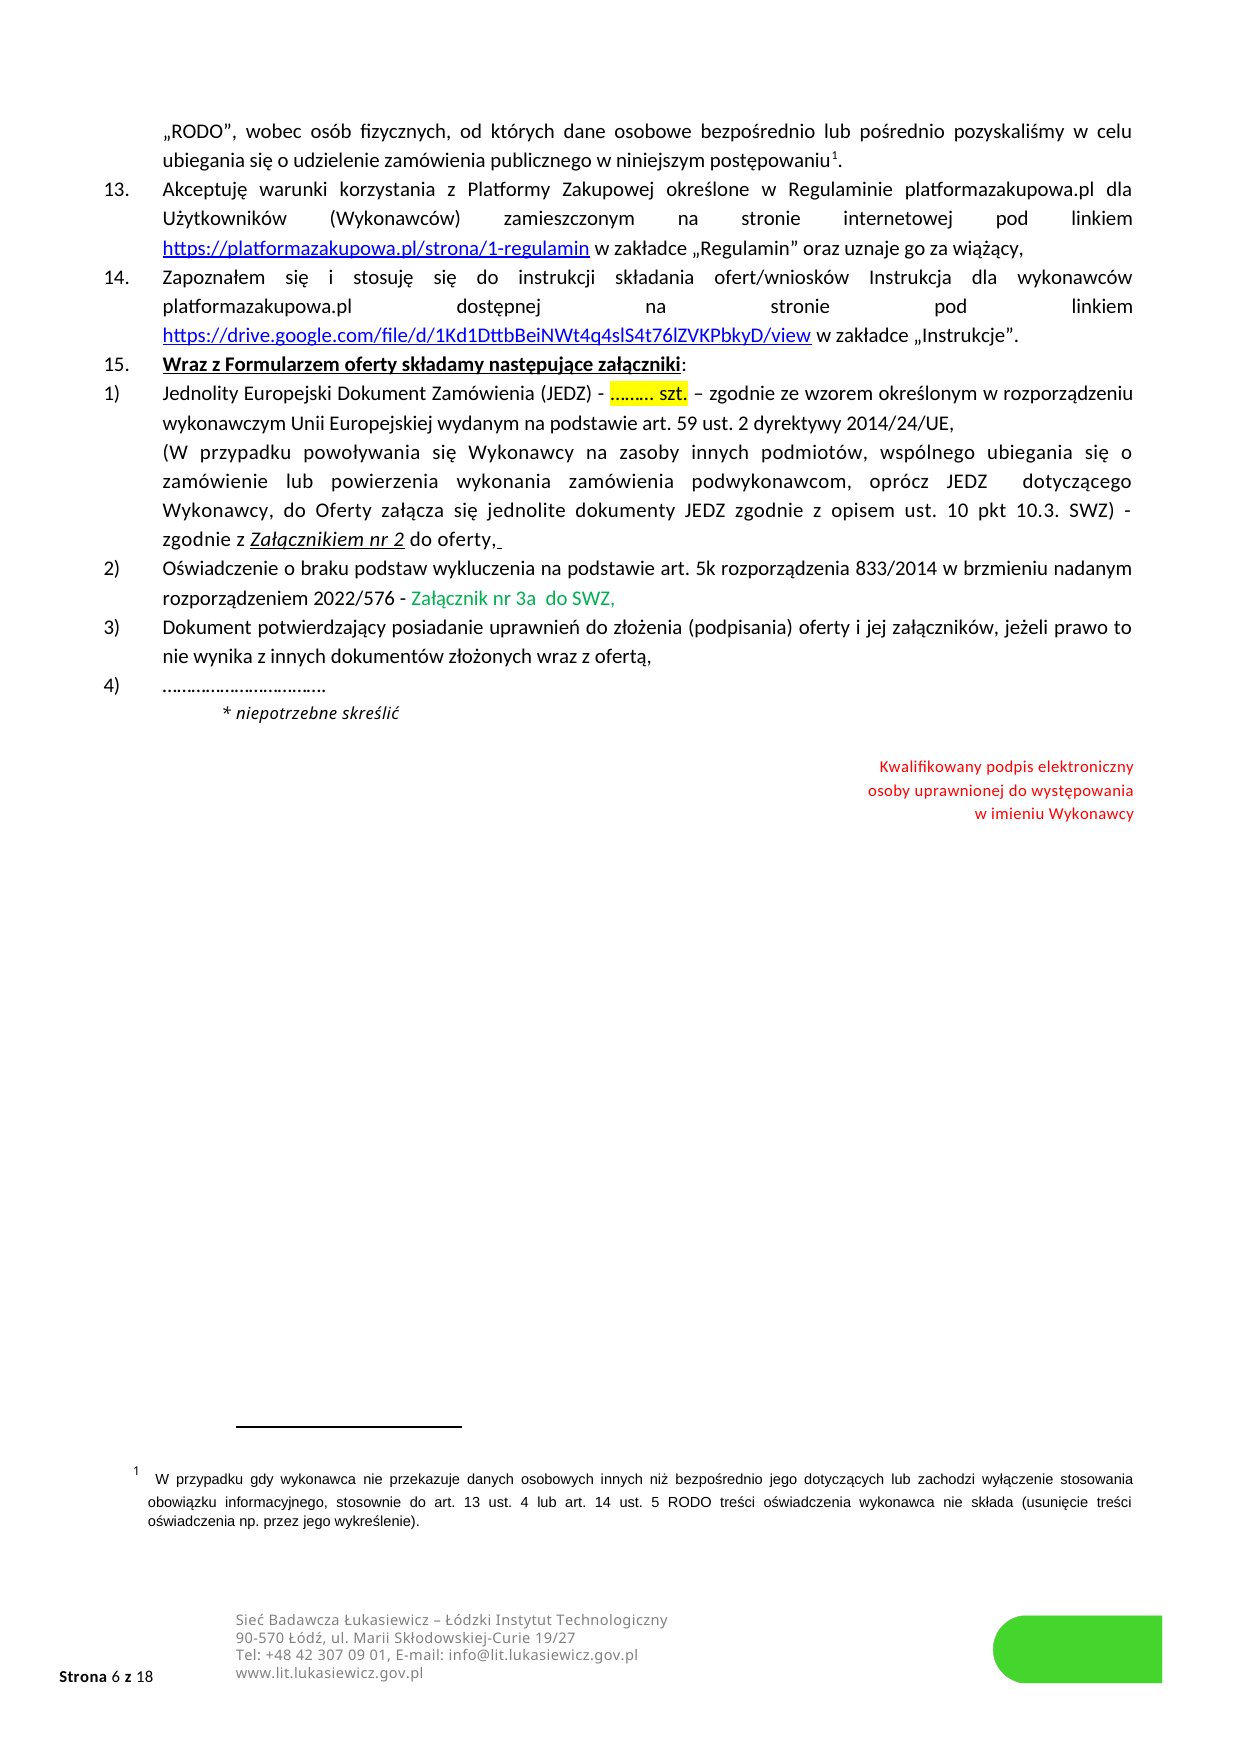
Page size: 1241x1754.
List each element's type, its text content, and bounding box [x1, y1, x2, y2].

list Akceptuję warunki korzystania z Platformy Zakupowej określone w Regulaminie platformazakupowa.pl dla Użytkowników (Wykonawców) zamieszczonym na stronie internetowej pod linkiem https://platformazakupowa.pl/strona/1-regulamin w zakładce „Regulamin” oraz uznaje go za wiążący, [103, 176, 1134, 260]
list Zapoznałem się i stosuję się do instrukcji składania ofert/wniosków Instrukcja dla wykonawców platformazakupowa.pl dostępnej na stronie pod linkiem https://drive.google.com/file/d/1Kd1DttbBeiNWt4q4slS4t76lZVKPbkyD/view w zakładce „Instrukcje”. [103, 264, 1134, 348]
list Dokument potwierdzający posiadanie uprawnień do złożenia (podpisania) oferty i jej załączników, jeżeli prawo to nie wynika z innych dokumentów złożonych wraz z ofertą, [103, 614, 1134, 668]
text w imieniu Wykonawcy [162, 804, 1134, 824]
list Jednolity Europejski Dokument Zamówienia (JEDZ) - ……… szt. – zgodnie ze wzorem określonym w rozporządzeniu wykonawczym Unii Europejskiej wydanym na podstawie art. 59 ust. 2 dyrektywy 2014/24/UE, [103, 381, 1134, 435]
text Kwalifikowany podpis elektroniczny [103, 757, 1134, 777]
list ……………………………. [103, 672, 1134, 698]
text (W przypadku powoływania się Wykonawcy na zasoby innych podmiotów, wspólnego ubiegania się o zamówienie lub powierzenia wykonania zamówienia podwykonawcom, oprócz JEDZ dotyczącego Wykonawcy, do Oferty załącza się jednolite dokumenty JEDZ zgodnie z opisem ust. 10 pkt 10.3. SWZ) - zgodnie z Załącznikiem nr 2 do oferty, [162, 439, 1134, 552]
picture [989, 1611, 1192, 1752]
text * niepotrzebne skreślić [162, 701, 1134, 724]
list Oświadczenie o braku podstaw wykluczenia na podstawie art. 5k rozporządzenia 833/2014 w brzmieniu nadanym rozporządzeniem 2022/576 - Załącznik nr 3a do SWZ, [103, 556, 1134, 610]
text osoby uprawnionej do występowania [162, 780, 1134, 801]
list Wraz z Formularzem oferty składamy następujące załączniki: [103, 351, 1134, 377]
